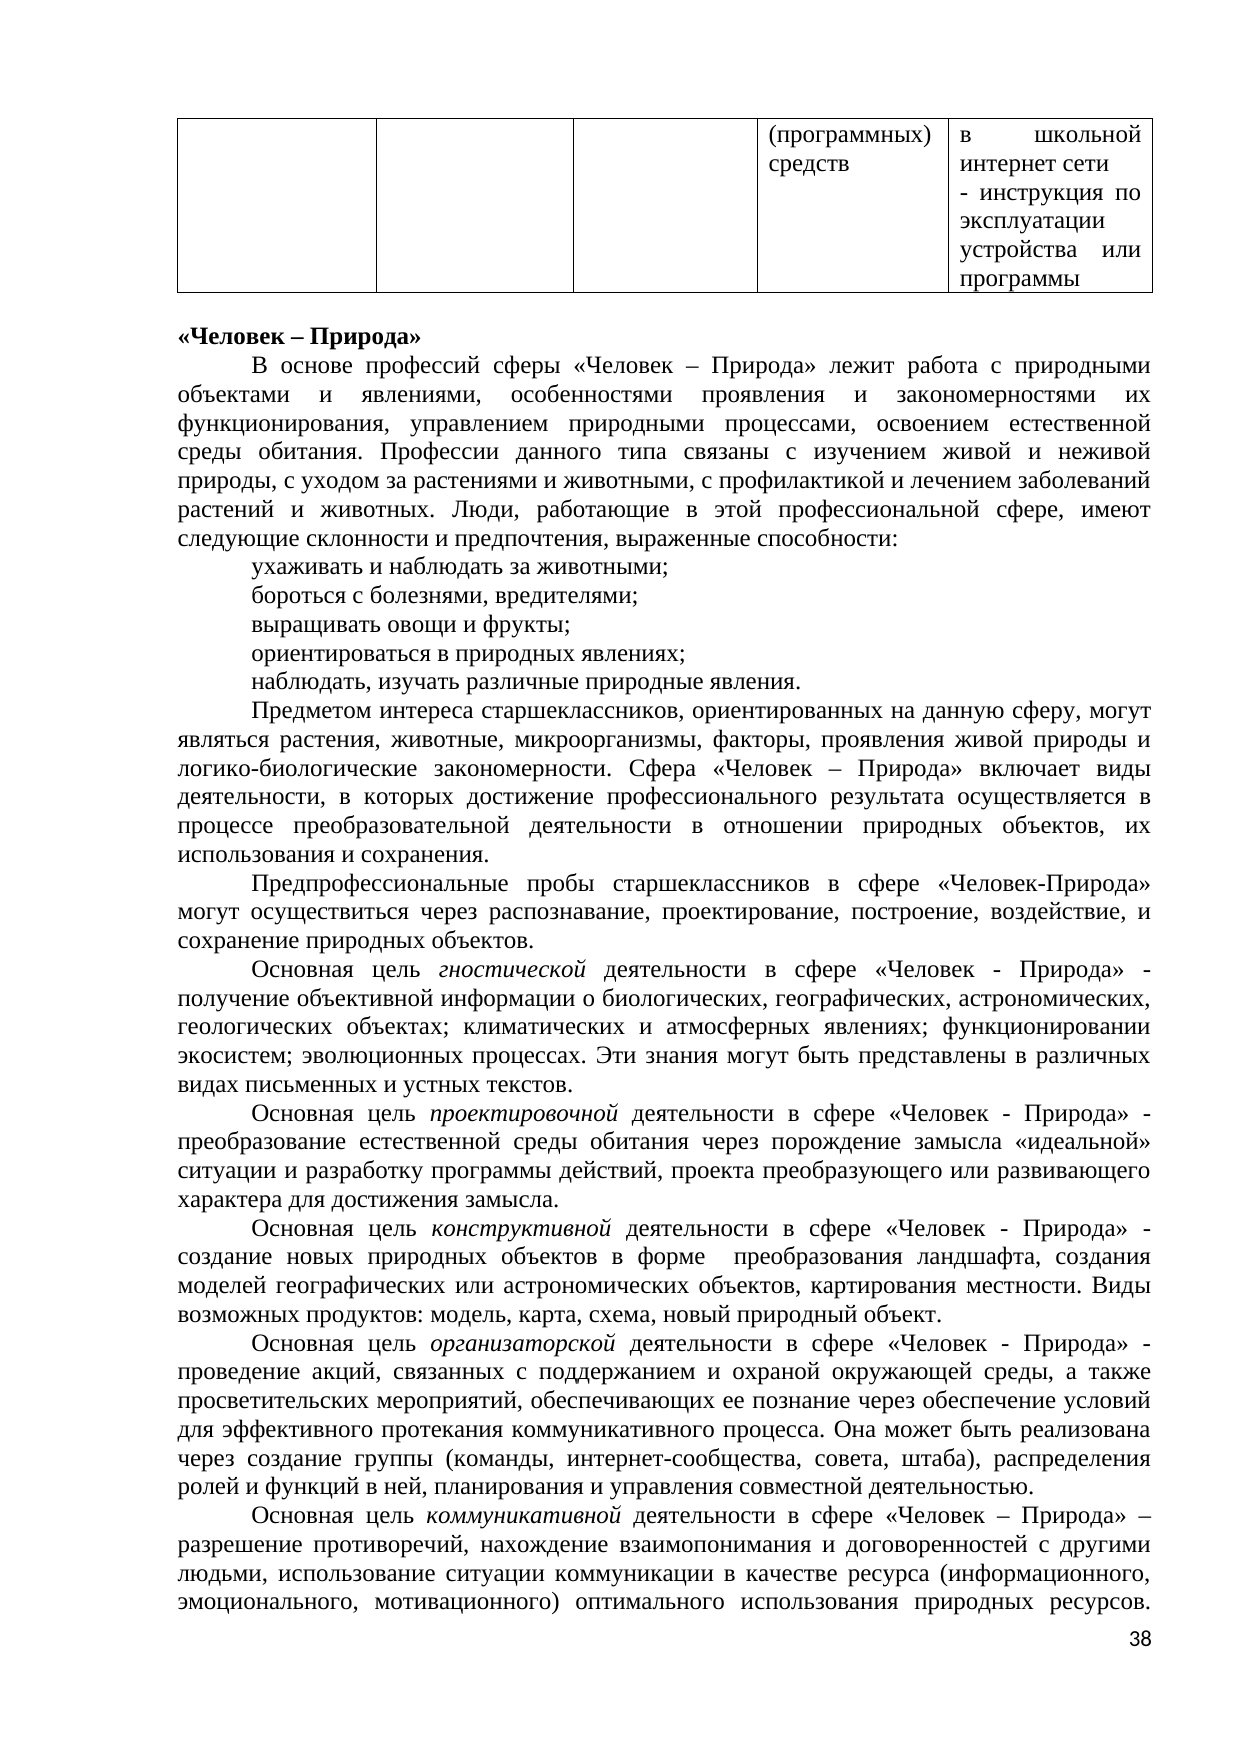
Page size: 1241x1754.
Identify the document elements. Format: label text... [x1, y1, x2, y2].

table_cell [178, 119, 376, 292]
text Предпрофессиональные пробы старшеклассников в сфере «Человек-Природа» могут осуществиться через распознавание, проектирование, построение, воздействие, и сохранение природных объектов. [177, 868, 1152, 954]
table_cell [574, 119, 757, 292]
text «Человек – Природа» [177, 321, 1152, 350]
text наблюдать, изучать различные природные явления. [177, 666, 1152, 695]
text Основная цель конструктивной деятельности в сфере «Человек - Природа» - создание новых природных объектов в форме преобразования ландшафта, создания моделей географических или астрономических объектов, картирования местности. Виды возможных продуктов: модель, карта, схема, новый природный объект. [177, 1213, 1152, 1328]
text В основе профессий сферы «Человек – Природа» лежит работа с природными объектами и явлениями, особенностями проявления и закономерностями их функционирования, управлением природными процессами, освоением естественной среды обитания. Профессии данного типа связаны с изучением живой и неживой природы, с уходом за растениями и животными, с профилактикой и лечением заболеваний растений и животных. Люди, работающие в этой профессиональной сфере, имеют следующие склонности и предпочтения, выраженные способности: [177, 350, 1152, 551]
text Основная цель организаторской деятельности в сфере «Человек - Природа» - проведение акций, связанных с поддержанием и охраной окружающей среды, а также просветительских мероприятий, обеспечивающих ее познание через обеспечение условий для эффективного протекания коммуникативного процесса. Она может быть реализована через создание группы (команды, интернет-сообщества, совета, штаба), распределения ролей и функций в ней, планирования и управления совместной деятельностью. [177, 1328, 1152, 1500]
text ориентироваться в природных явлениях; [177, 638, 1152, 666]
text бороться с болезнями, вредителями; [177, 580, 1152, 609]
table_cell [377, 119, 573, 292]
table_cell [949, 119, 1152, 292]
text ухаживать и наблюдать за животными; [177, 551, 1152, 580]
text Предметом интереса старшеклассников, ориентированных на данную сферу, могут являться растения, животные, микроорганизмы, факторы, проявления живой природы и логико-биологические закономерности. Сфера «Человек – Природа» включает виды деятельности, в которых достижение профессионального результата осуществляется в процессе преобразовательной деятельности в отношении природных объектов, их использования и сохранения. [177, 695, 1152, 868]
text Основная цель проектировочной деятельности в сфере «Человек - Природа» - преобразование естественной среды обитания через порождение замысла «идеальной» ситуации и разработку программы действий, проекта преобразующего или развивающего характера для достижения замысла. [177, 1098, 1152, 1213]
text выращивать овощи и фрукты; [177, 609, 1152, 638]
text Основная цель гностической деятельности в сфере «Человек - Природа» - получение объективной информации о биологических, географических, астрономических, геологических объектах; климатических и атмосферных явлениях; функционировании экосистем; эволюционных процессах. Эти знания могут быть представлены в различных видах письменных и устных текстов. [177, 954, 1152, 1098]
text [177, 1500, 1152, 1615]
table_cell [758, 119, 948, 292]
